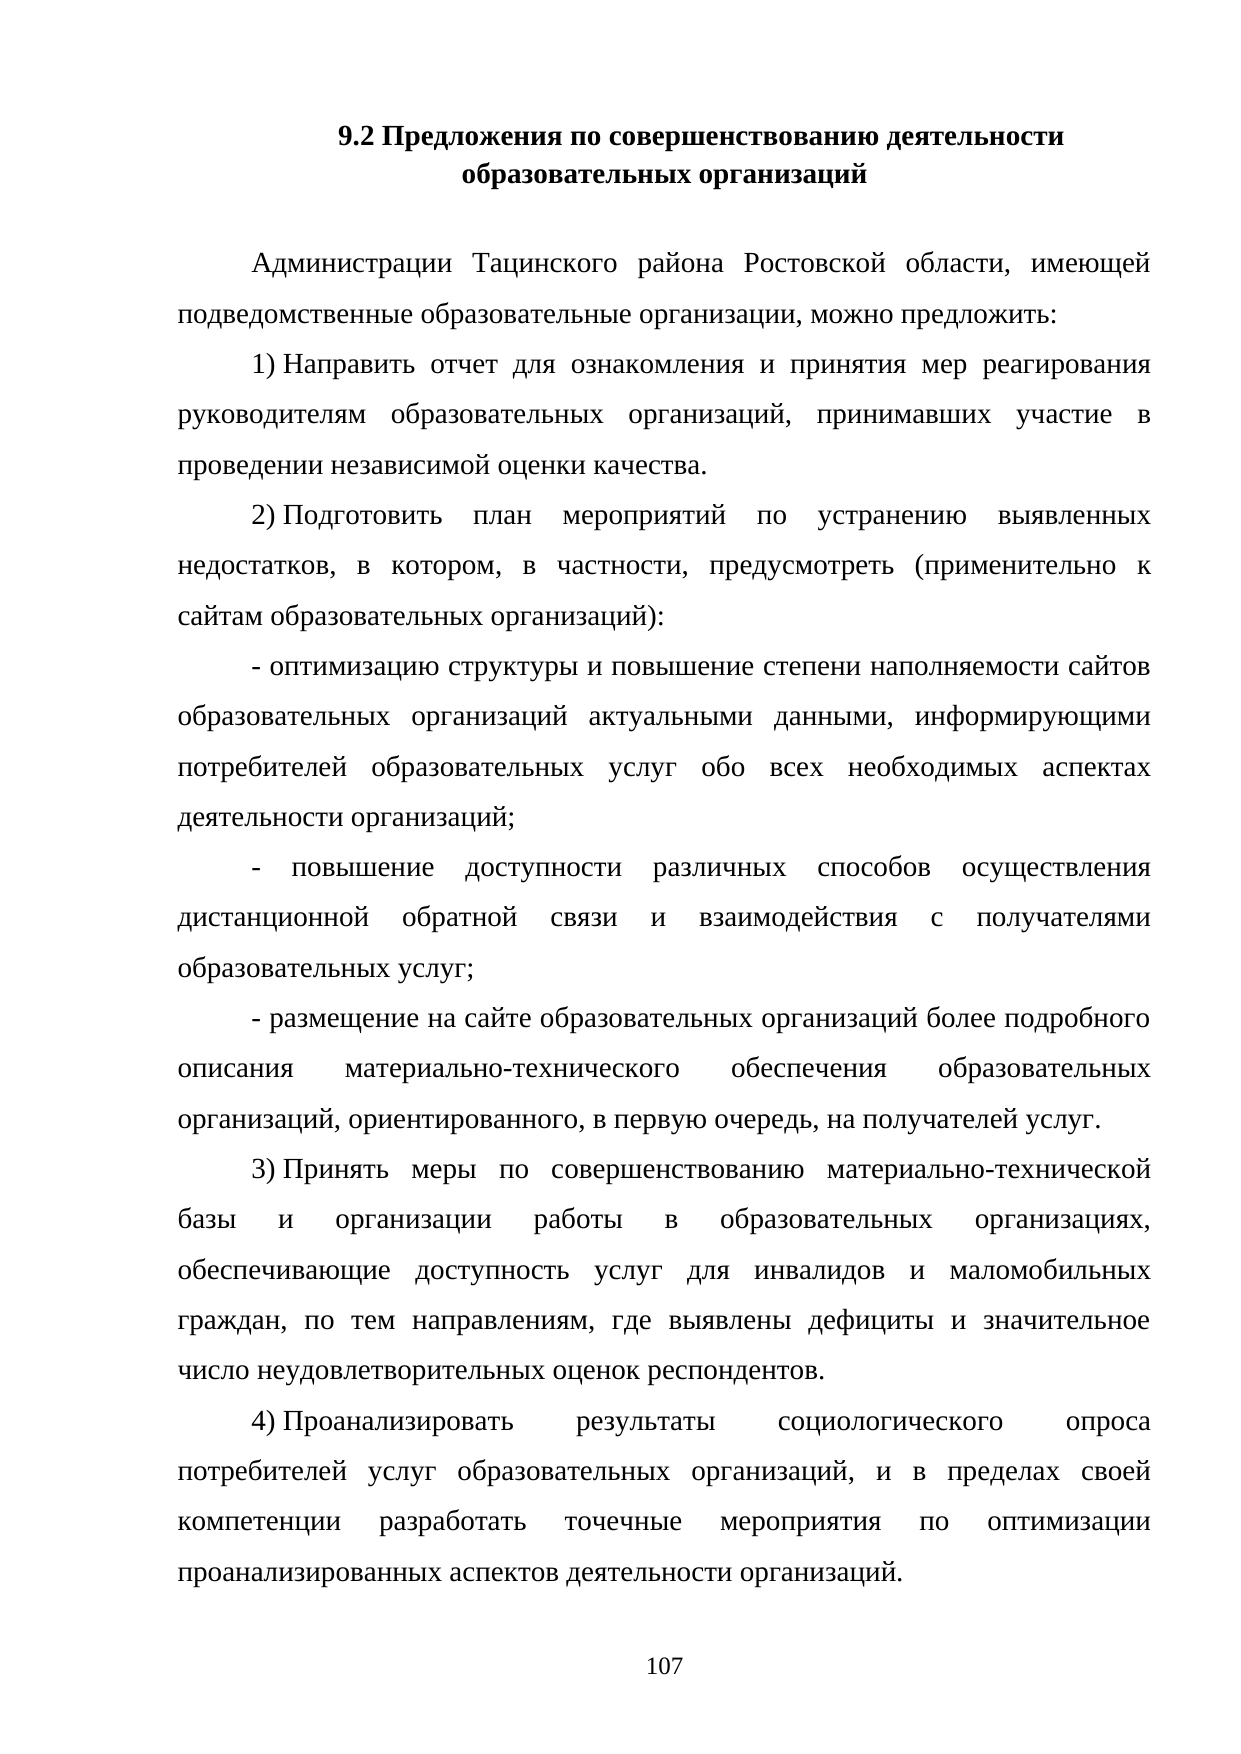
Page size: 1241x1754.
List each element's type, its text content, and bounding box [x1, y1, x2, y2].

text - повышение доступности различных способов осуществления дистанционной обратной связи и взаимодействия с получателями образовательных услуг; [177, 849, 1152, 983]
text Администрации Тацинского района Ростовской области, имеющей подведомственные образовательные организации, можно предложить: [177, 246, 1152, 329]
text 3) Принять меры по совершенствованию материально-технической базы и организации работы в образовательных организациях, обеспечивающие доступность услуг для инвалидов и маломобильных граждан, по тем направлениям, где выявлены дефициты и значительное число неудовлетворительных оценок респондентов. [177, 1151, 1152, 1386]
text - оптимизацию структуры и повышение степени наполняемости сайтов образовательных организаций актуальными данными, информирующими потребителей образовательных услуг обо всех необходимых аспектах деятельности организаций; [177, 648, 1152, 832]
text - размещение на сайте образовательных организаций более подробного описания материально-технического обеспечения образовательных организаций, ориентированного, в первую очередь, на получателей услуг. [177, 1000, 1152, 1134]
text 9.2 Предложения по совершенствованию деятельности образовательных организаций [177, 118, 1152, 190]
text 1) Направить отчет для ознакомления и принятия мер реагирования руководителям образовательных организаций, принимавших участие в проведении независимой оценки качества. [177, 346, 1152, 480]
text 2) Подготовить план мероприятий по устранению выявленных недостатков, в котором, в частности, предусмотреть (применительно к сайтам образовательных организаций): [177, 497, 1152, 631]
text 4) Проанализировать результаты социологического опроса потребителей услуг образовательных организаций, и в пределах своей компетенции разработать точечные мероприятия по оптимизации проанализированных аспектов деятельности организаций. [177, 1403, 1152, 1587]
